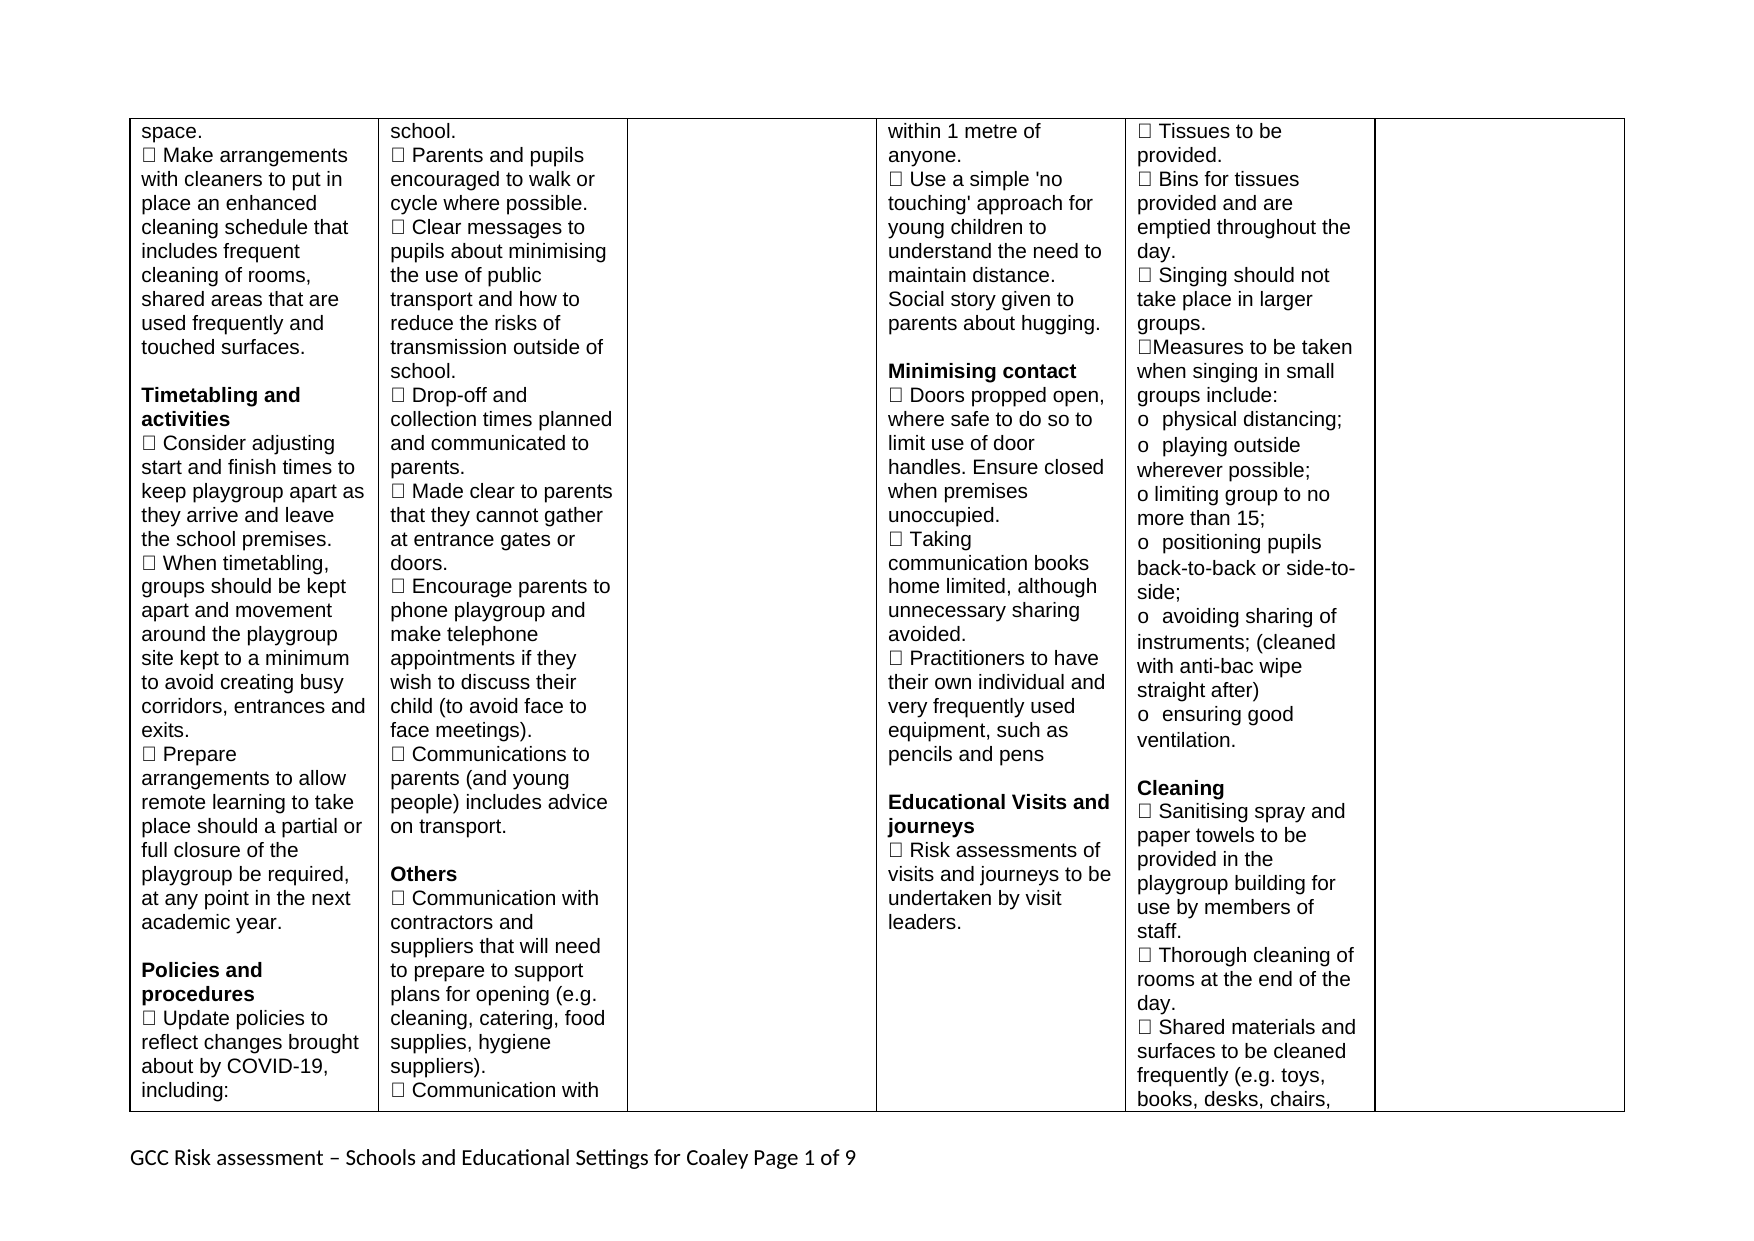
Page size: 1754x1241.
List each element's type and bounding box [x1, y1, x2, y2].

table_cell [1376, 119, 1624, 1111]
table_cell [379, 119, 627, 1111]
table_cell [877, 119, 1125, 1111]
table_cell [131, 119, 378, 1111]
table_cell [1126, 119, 1374, 1111]
table_cell [628, 119, 876, 1111]
